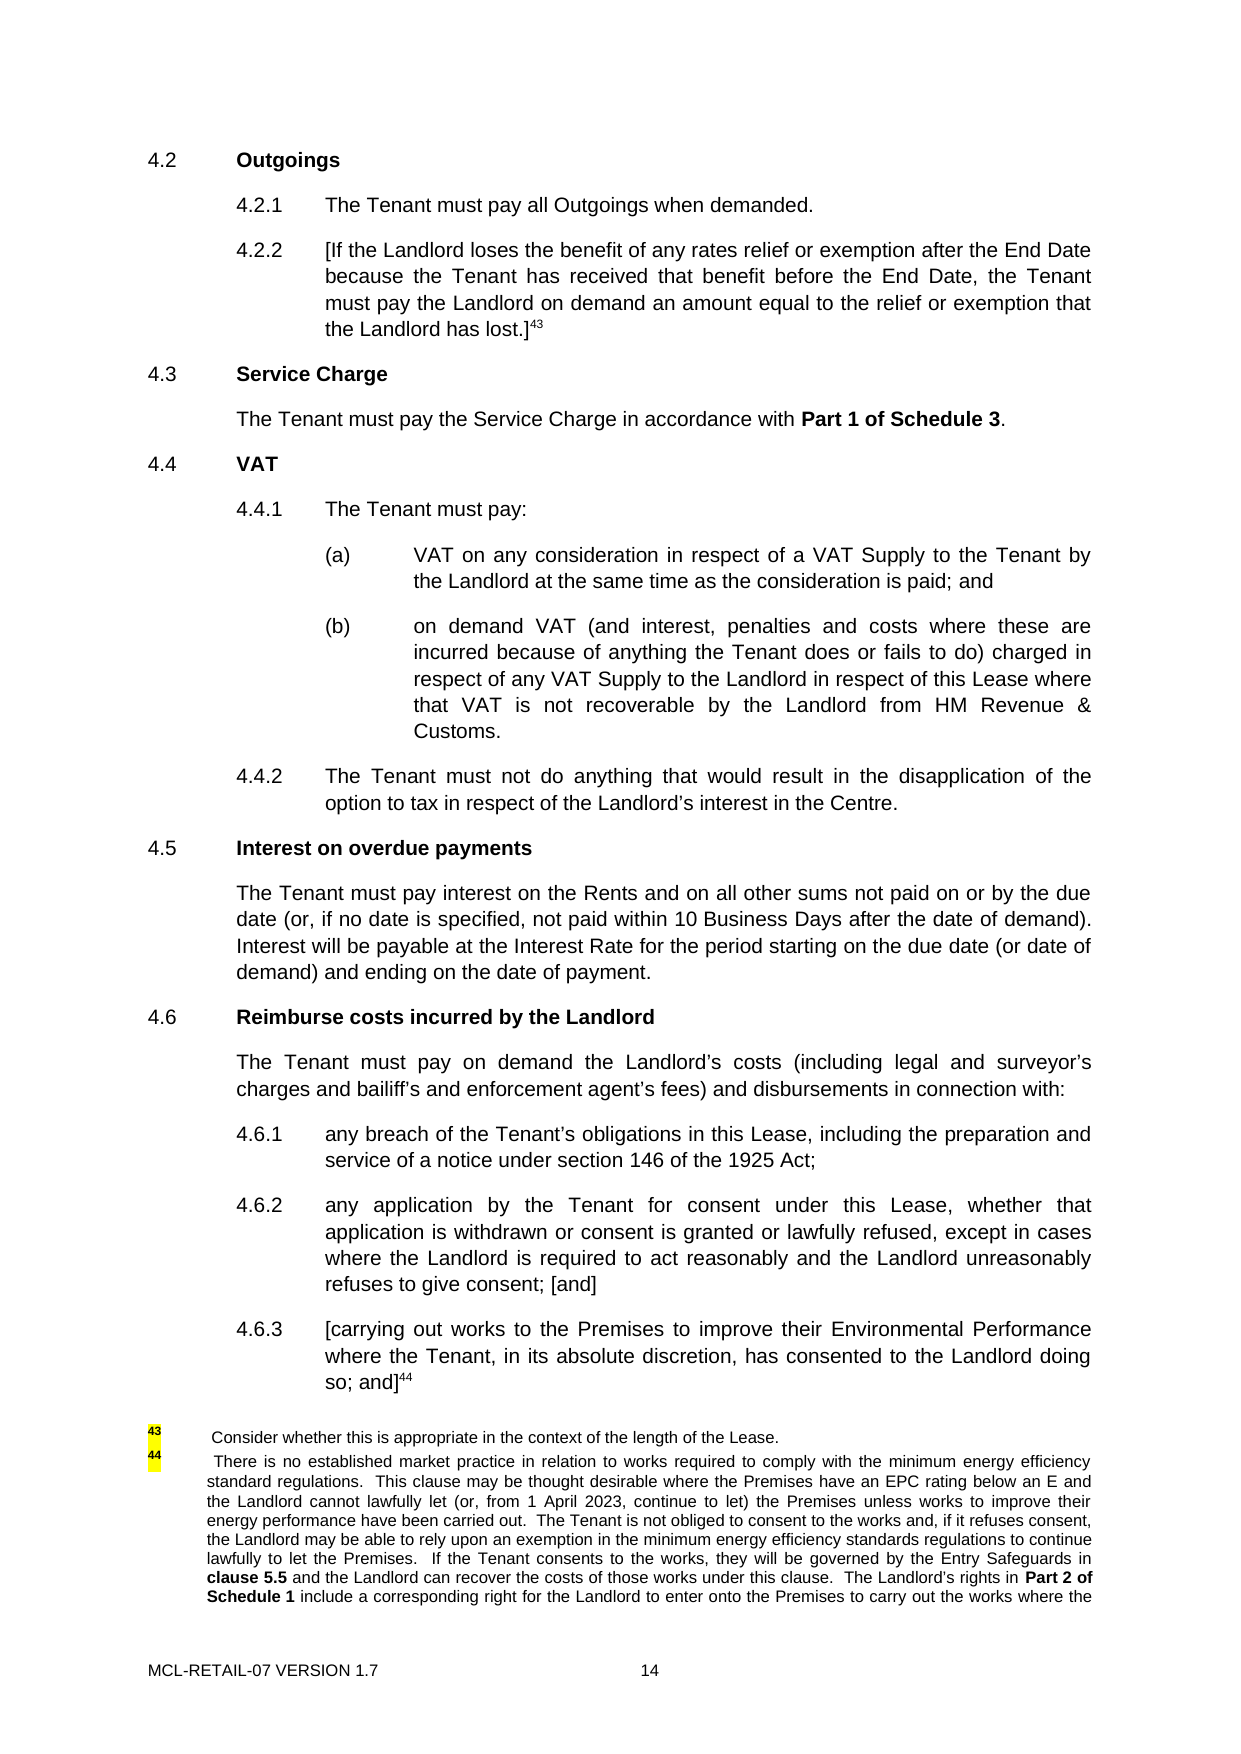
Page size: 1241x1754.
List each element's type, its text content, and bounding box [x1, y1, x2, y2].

subtitle The Tenant must pay all Outgoings when demanded. [236, 193, 1093, 217]
subtitle on demand VAT (and interest, penalties and costs where these are incurred because of anything the Tenant does or fails to do) charged in respect of any VAT Supply to the Landlord in respect of this Lease where that VAT is not recoverable by the Landlord from HM Revenue & Customs. [325, 614, 1093, 743]
subtitle Reimburse costs incurred by the Landlord [148, 1005, 1093, 1029]
subtitle VAT [148, 452, 1093, 476]
subtitle any application by the Tenant for consent under this Lease, whether that application is withdrawn or consent is granted or lawfully refused, except in cases where the Landlord is required to act reasonably and the Landlord unreasonably refuses to give consent; [and] [236, 1193, 1093, 1296]
subtitle The Tenant must pay: [236, 497, 1093, 521]
subtitle [carrying out works to the Premises to improve their Environmental Performance where the Tenant, in its absolute discretion, has consented to the Landlord doing so; and] [236, 1317, 1093, 1394]
text The Tenant must pay interest on the Rents and on all other sums not paid on or by the due date (or, if no date is specified, not paid within 10 Business Days after the date of demand). Interest will be payable at the Interest Rate for the period starting on the due date (or date of demand) and ending on the date of payment. [236, 881, 1093, 984]
text The Tenant must pay the Service Charge in accordance with Part 1 of Schedule 3. [236, 407, 1093, 431]
subtitle Service Charge [148, 362, 1093, 386]
subtitle any breach of the Tenant’s obligations in this Lease, including the preparation and service of a notice under section 146 of the 1925 Act; [236, 1122, 1093, 1172]
subtitle VAT on any consideration in respect of a VAT Supply to the Tenant by the Landlord at the same time as the consideration is paid; and [325, 542, 1093, 593]
subtitle [If the Landlord loses the benefit of any rates relief or exemption after the End Date because the Tenant has received that benefit before the End Date, the Tenant must pay the Landlord on demand an amount equal to the relief or exemption that the Landlord has lost.] [236, 238, 1093, 341]
subtitle Interest on overdue payments [148, 836, 1093, 860]
text The Tenant must pay on demand the Landlord’s costs (including legal and surveyor’s charges and bailiff’s and enforcement agent’s fees) and disbursements in connection with: [236, 1050, 1093, 1101]
subtitle The Tenant must not do anything that would result in the disapplication of the option to tax in respect of the Landlord’s interest in the Centre. [236, 764, 1093, 815]
subtitle Outgoings [148, 148, 1093, 172]
